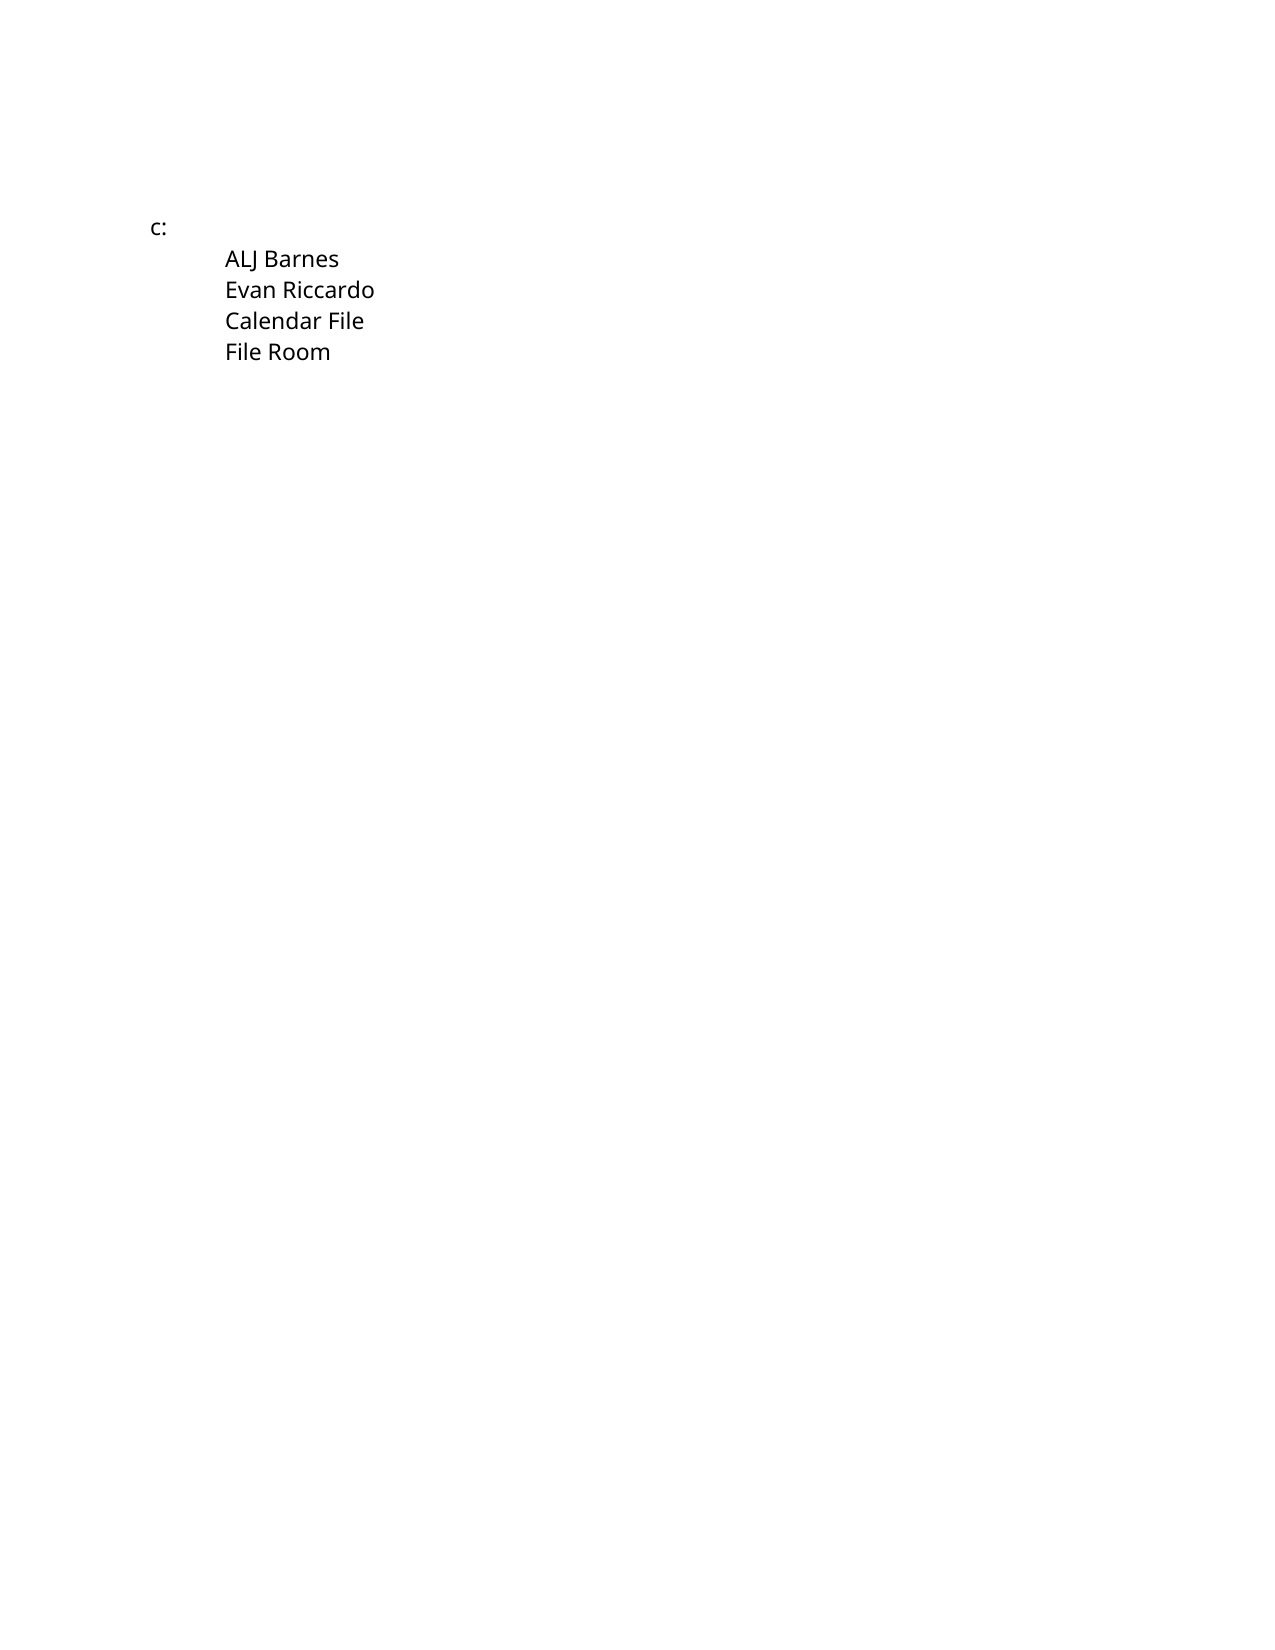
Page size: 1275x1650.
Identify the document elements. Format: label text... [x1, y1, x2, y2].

text Calendar File [150, 305, 1125, 336]
text Evan Riccardo [150, 274, 1125, 305]
text ALJ Barnes [150, 242, 1125, 274]
text File Room [150, 336, 1125, 367]
text c: [150, 211, 1125, 242]
